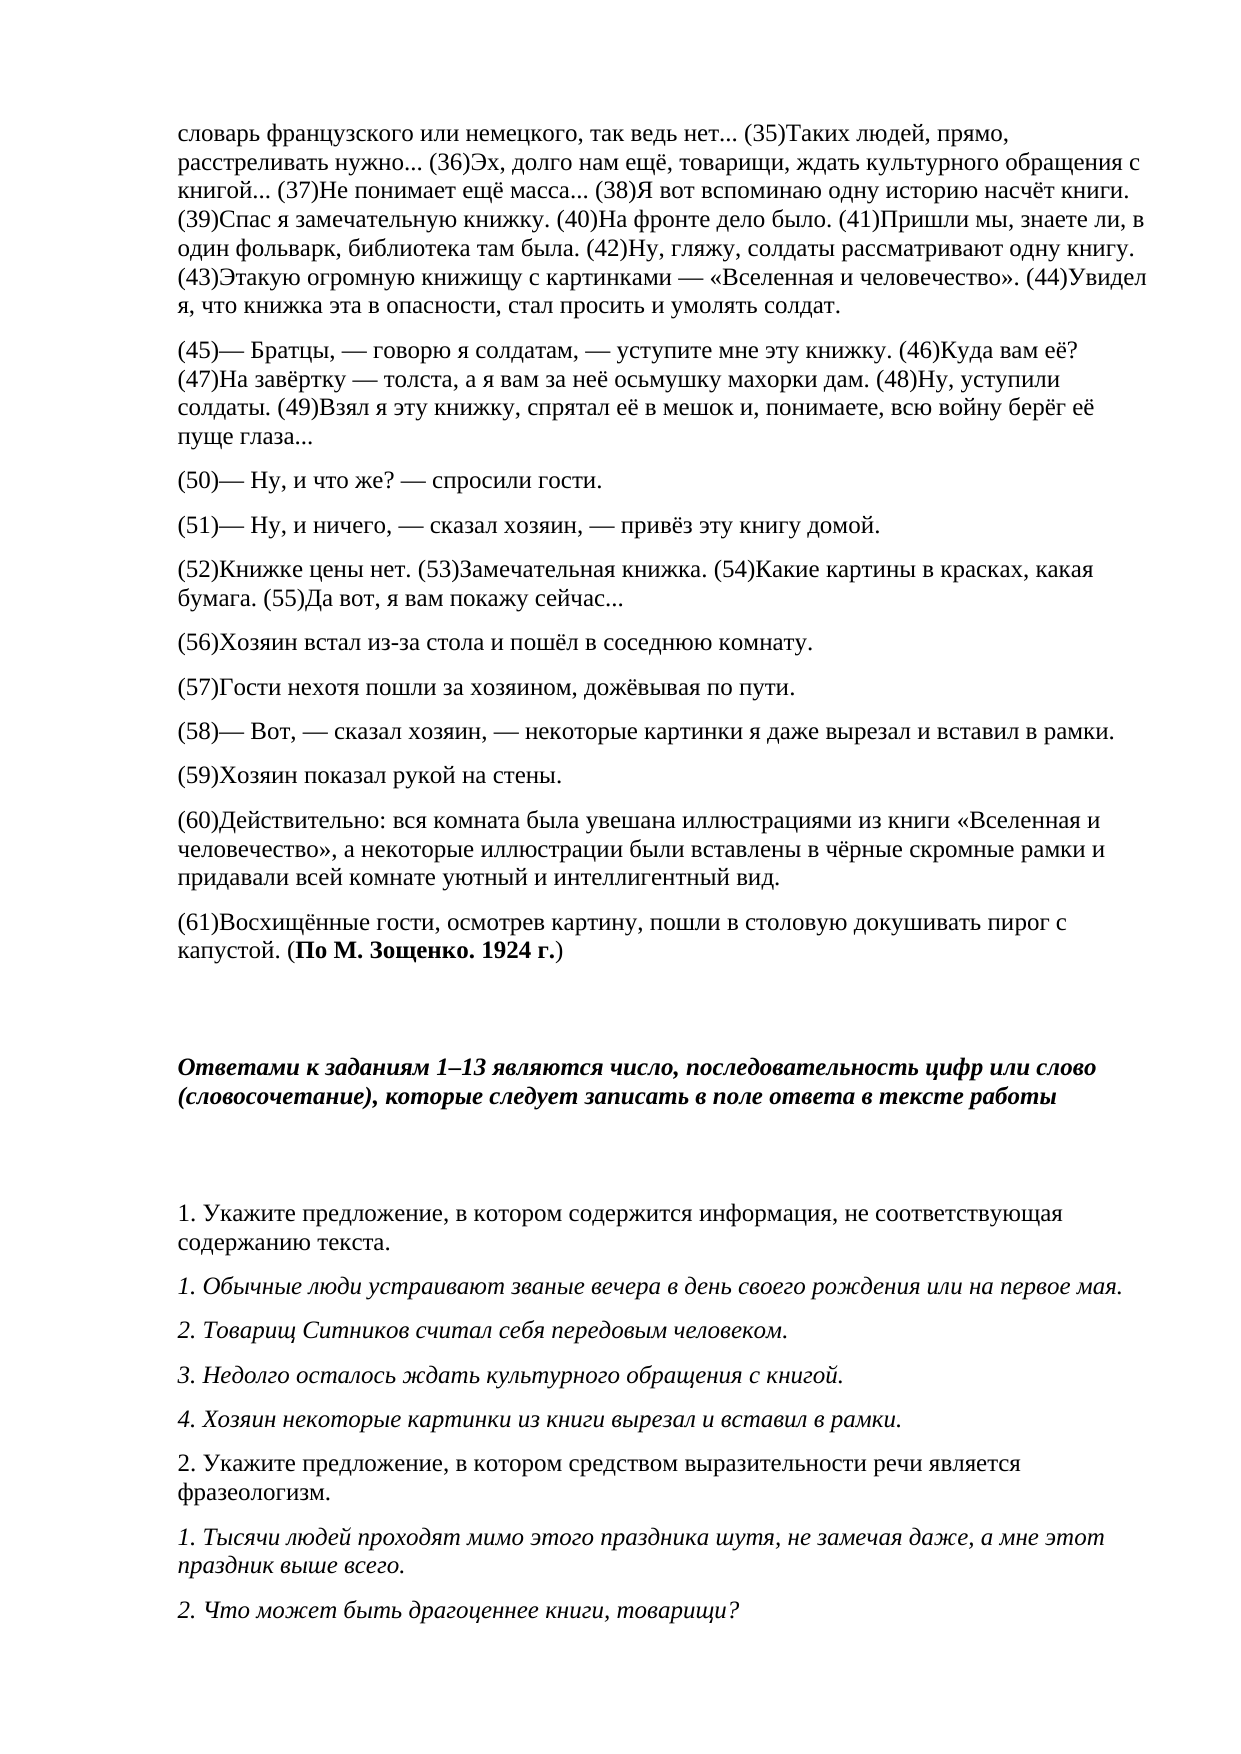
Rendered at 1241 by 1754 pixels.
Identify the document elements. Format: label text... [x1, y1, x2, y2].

text (52)Книжке цены нет. (53)Замечательная книжка. (54)Какие картины в красках, какая бумага. (55)Да вот, я вам покажу сейчас... [177, 554, 1152, 612]
text (51)— Ну, и ничего, — сказал хозяин, — привёз эту книгу домой. [177, 510, 1152, 539]
text 1. Тысячи людей проходят мимо этого праздника шутя, не замечая даже, а мне этот праздник выше всего. [177, 1522, 1152, 1579]
text (59)Хозяин показал рукой на стены. [177, 761, 1152, 789]
text 1. Укажите предложение, в котором содержится информация, не соответствующая содержанию текста. [177, 1198, 1152, 1255]
text (58)— Вот, — сказал хозяин, — некоторые картинки я даже вырезал и вставил в рамки. [177, 716, 1152, 745]
text 2. Товарищ Ситников считал себя передовым человеком. [177, 1315, 1152, 1344]
text 4. Хозяин некоторые картинки из книги вырезал и вставил в рамки. [177, 1404, 1152, 1433]
text 2. Укажите предложение, в котором средством выразительности речи является фразеологизм. [177, 1448, 1152, 1506]
text (61)Восхищённые гости, осмотрев картину, пошли в столовую докушивать пирог с капустой. (По М. Зощенко. 1924 г.) [177, 907, 1152, 964]
text (50)— Ну, и что же? — спросили гости. [177, 466, 1152, 494]
text (56)Хозяин встал из-за стола и пошёл в соседнюю комнату. [177, 627, 1152, 656]
text (60)Действительно: вся комната была увешана иллюстрациями из книги «Вселенная и человечество», а некоторые иллюстрации были вставлены в чёрные скромные рамки и придавали всей комнате уютный и интеллигентный вид. [177, 805, 1152, 891]
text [177, 118, 1152, 319]
text 3. Недолго осталось ждать культурного обращения с книгой. [177, 1360, 1152, 1388]
text 2. Что может быть драгоценнее книги, товарищи? [177, 1595, 1152, 1623]
text 1. Обычные люди устраивают званые вечера в день своего рождения или на первое мая. [177, 1271, 1152, 1300]
text Ответами к заданиям 1–13 являются число, последовательность цифр или слово (словосочетание), которые следует записать в поле ответа в тексте работы [177, 1052, 1152, 1110]
text (45)— Братцы, — говорю я солдатам, — уступите мне эту книжку. (46)Куда вам её? (47)На завёртку — толста, а я вам за неё осьмушку махорки дам. (48)Ну, уступили солдаты. (49)Взял я эту книжку, спрятал её в мешок и, понимаете, всю войну берёг её пуще глаза... [177, 335, 1152, 450]
text (57)Гости нехотя пошли за хозяином, дожёвывая по пути. [177, 672, 1152, 701]
